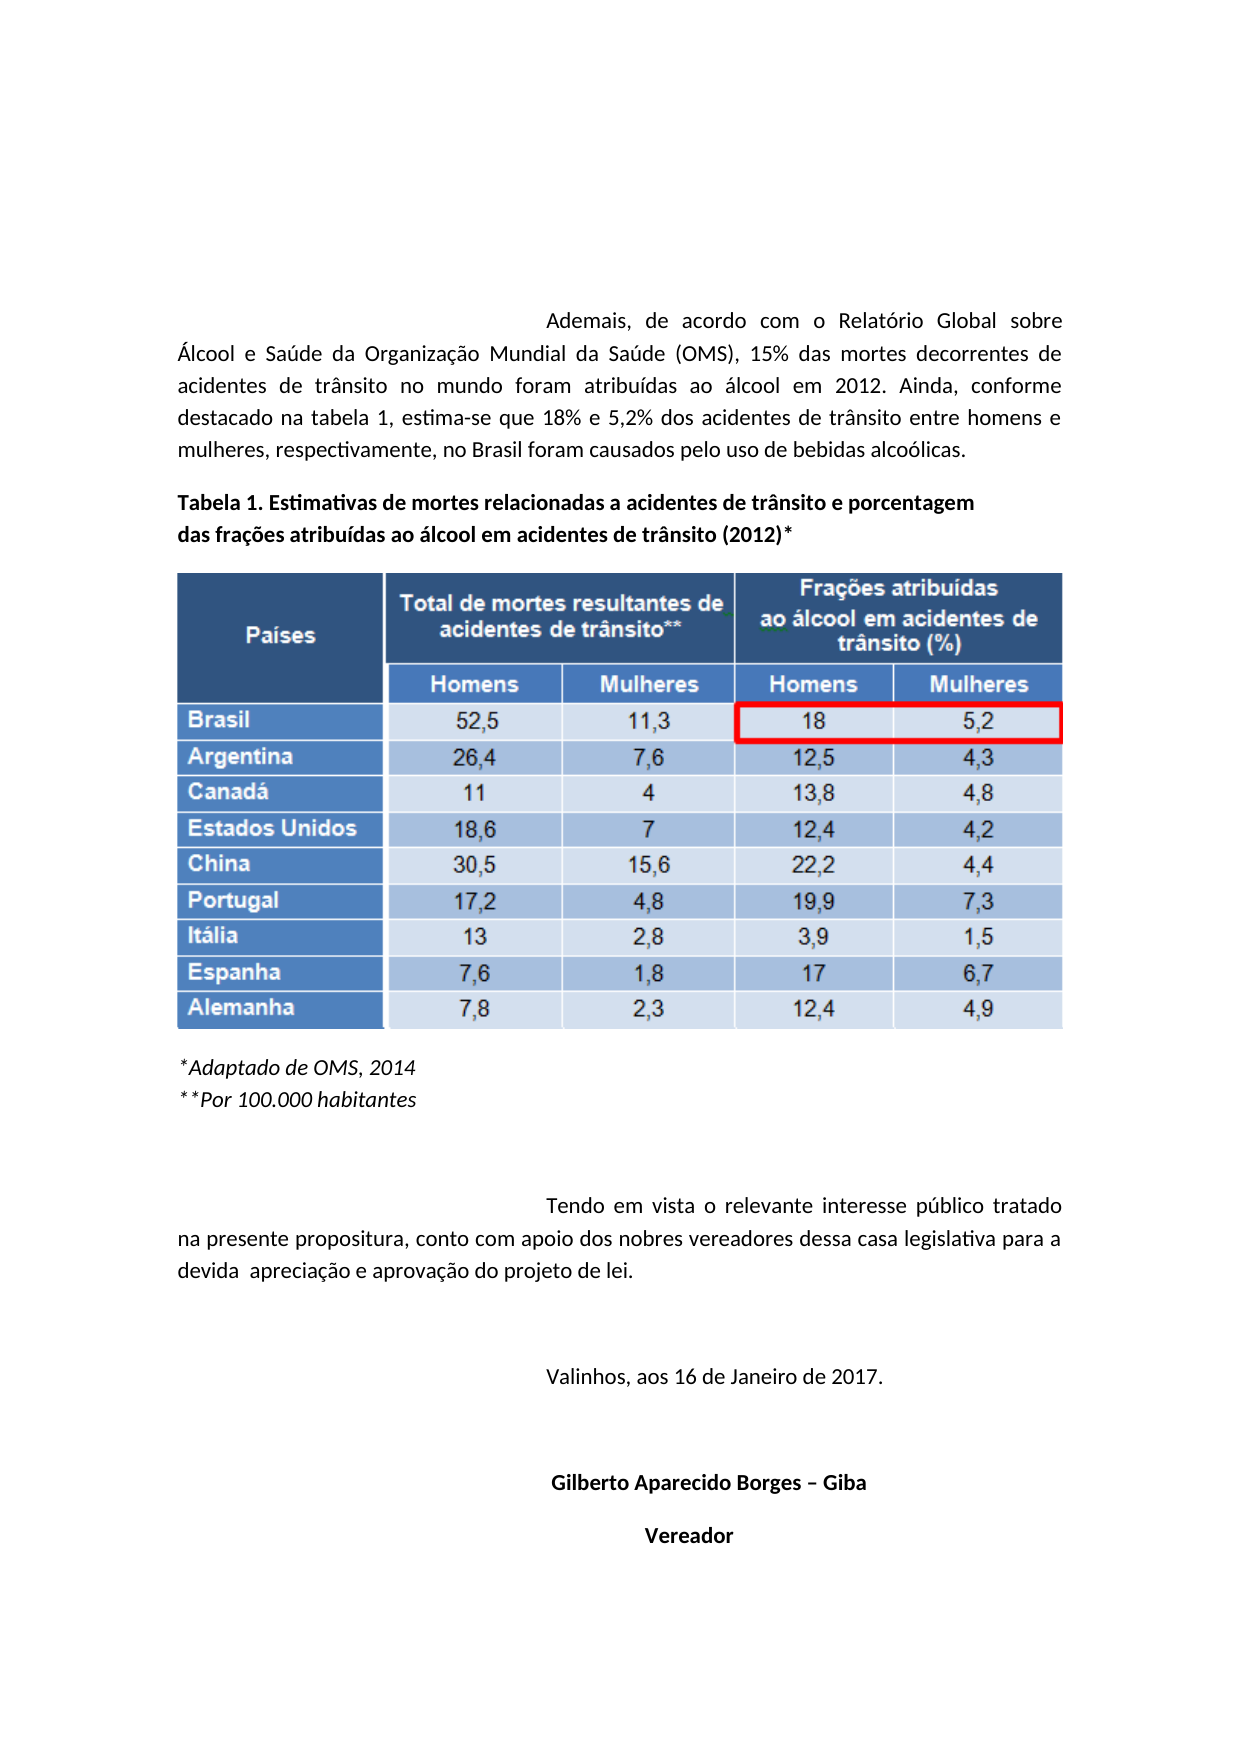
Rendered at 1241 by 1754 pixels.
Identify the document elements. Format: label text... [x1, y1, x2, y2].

text Tendo em vista o relevante interesse público tratado na presente propositura, conto com apoio dos nobres vereadores dessa casa legislativa para a devida apreciação e aprovação do projeto de lei. [177, 1192, 1063, 1284]
text Ademais, de acordo com o Relatório Global sobre Álcool e Saúde da Organização Mundial da Saúde (OMS), 15% das mortes decorrentes de acidentes de trânsito no mundo foram atribuídas ao álcool em 2012. Ainda, conforme destacado na tabela 1, estima-se que 18% e 5,2% dos acidentes de trânsito entre homens e mulheres, respectivamente, no Brasil foram causados pelo uso de bebidas alcoólicas. [177, 307, 1063, 463]
text *Adaptado de OMS, 2014 **Por 100.000 habitantes [177, 1053, 1063, 1114]
text Tabela 1. Estimativas de mortes relacionadas a acidentes de trânsito e porcentagem das frações atribuídas ao álcool em acidentes de trânsito (2012)* [177, 488, 1063, 549]
picture [177, 573, 1063, 1029]
text Gilberto Aparecido Borges – Giba [325, 1468, 1063, 1496]
text Vereador [177, 1521, 1063, 1549]
text Valinhos, aos 16 de Janeiro de 2017. [177, 1362, 1063, 1390]
